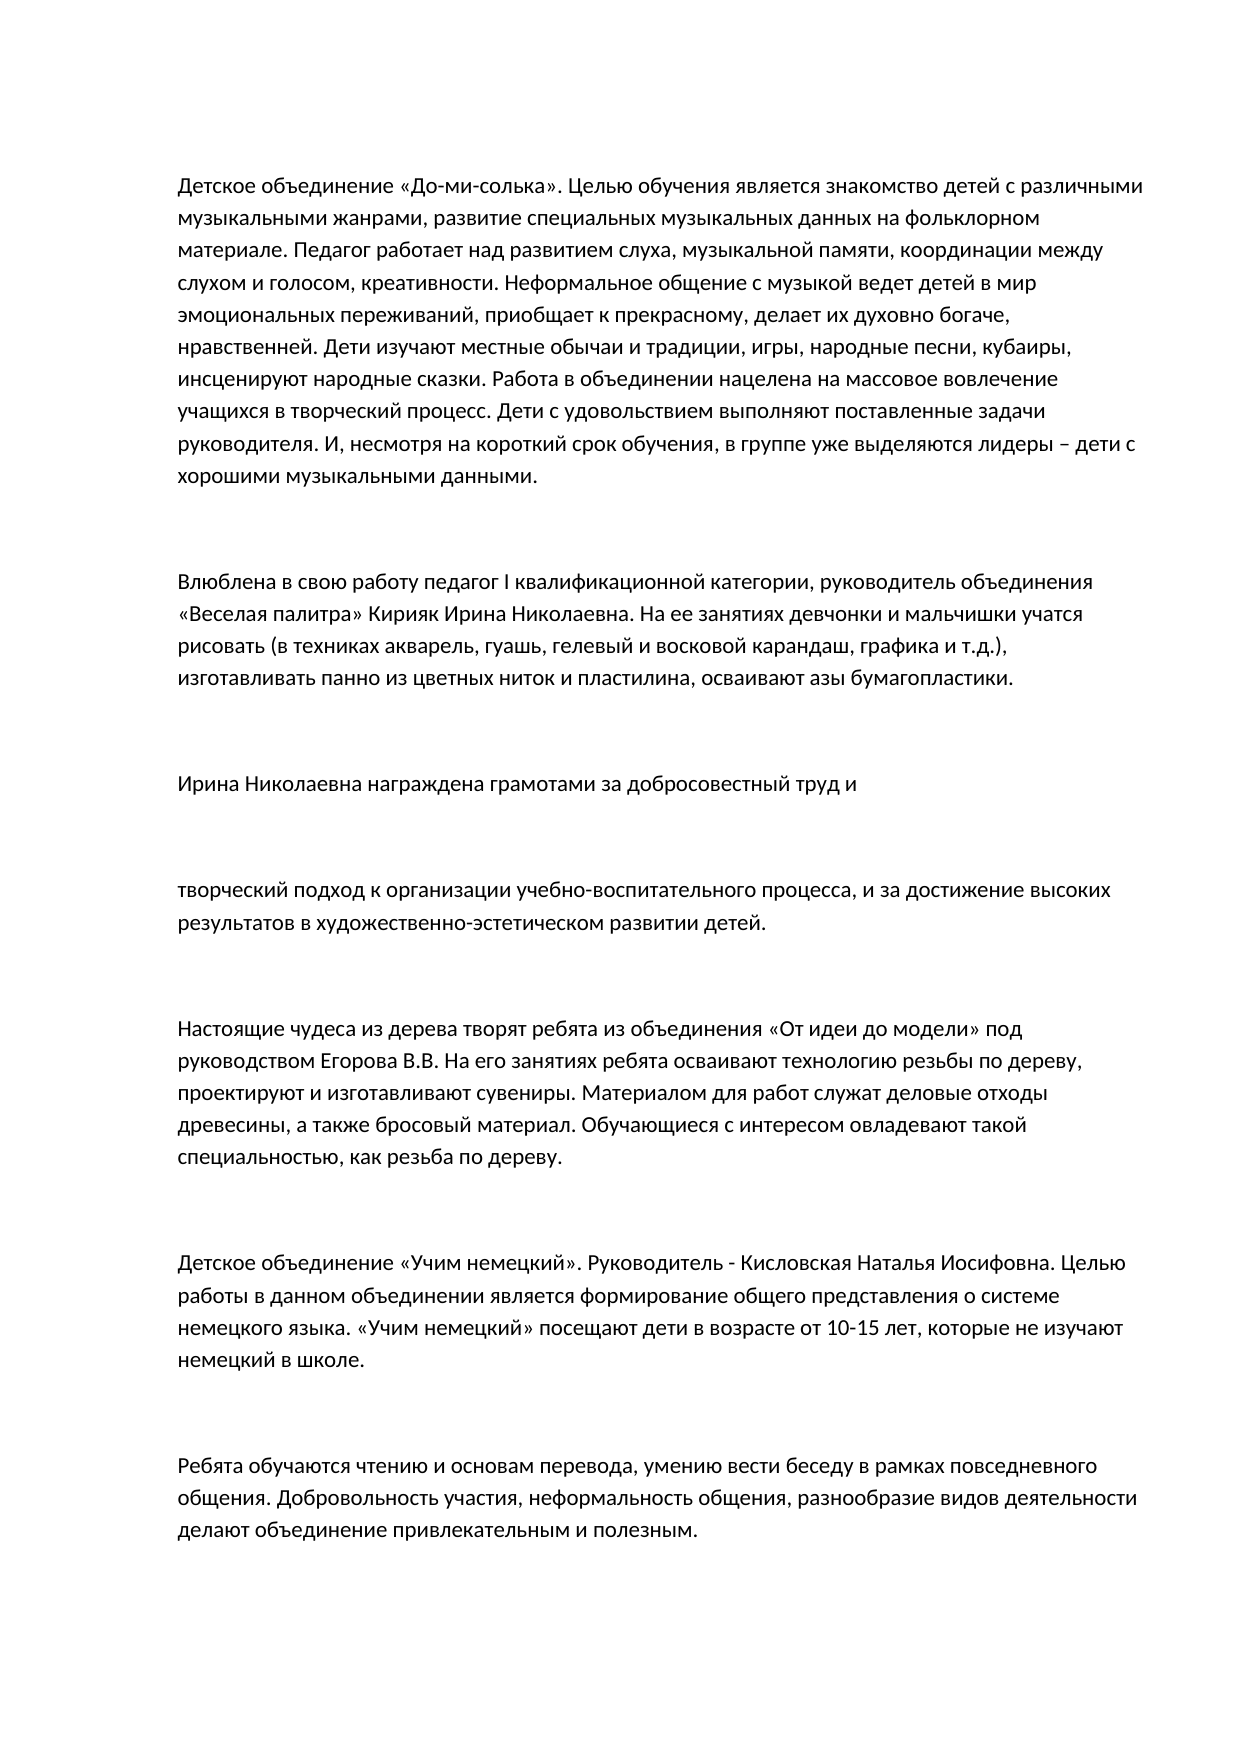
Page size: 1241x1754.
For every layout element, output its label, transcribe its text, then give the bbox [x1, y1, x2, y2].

text Ирина Николаевна награждена грамотами за добросовестный труд и [177, 769, 1152, 797]
text Ребята обучаются чтению и основам перевода, умению вести беседу в рамках повседневного общения. Добровольность участия, неформальность общения, разнообразие видов деятельности делают объединение привлекательным и полезным. [177, 1451, 1152, 1543]
text Влюблена в свою работу педагог I квалификационной категории, руководитель объединения «Веселая палитра» Кирияк Ирина Николаевна. На ее занятиях девчонки и мальчишки учатся рисовать (в техниках акварель, гуашь, гелевый и восковой карандаш, графика и т.д.), изготавливать панно из цветных ниток и пластилина, осваивают азы бумагопластики. [177, 567, 1152, 691]
text Детское объединение «До-ми-солька». Целью обучения является знакомство детей с различными музыкальными жанрами, развитие специальных музыкальных данных на фольклорном материале. Педагог работает над развитием слуха, музыкальной памяти, координации между слухом и голосом, креативности. Неформальное общение с музыкой ведет детей в мир эмоциональных переживаний, приобщает к прекрасному, делает их духовно богаче, нравственней. Дети изучают местные обычаи и традиции, игры, народные песни, кубаиры, инсценируют народные сказки. Работа в объединении нацелена на массовое вовлечение учащихся в творческий процесс. Дети с удовольствием выполняют поставленные задачи руководителя. И, несмотря на короткий срок обучения, в группе уже выделяются лидеры – дети с хорошими музыкальными данными. [177, 171, 1152, 489]
text Детское объединение «Учим немецкий». Руководитель - Кисловская Наталья Иосифовна. Целью работы в данном объединении является формирование общего представления о системе немецкого языка. «Учим немецкий» посещают дети в возрасте от 10-15 лет, которые не изучают немецкий в школе. [177, 1248, 1152, 1373]
text творческий подход к организации учебно-воспитательного процесса, и за достижение высоких результатов в художественно-эстетическом развитии детей. [177, 876, 1152, 936]
text Настоящие чудеса из дерева творят ребята из объединения «От идеи до модели» под руководством Егорова В.В. На его занятиях ребята осваивают технологию резьбы по дереву, проектируют и изготавливают сувениры. Материалом для работ служат деловые отходы древесины, а также бросовый материал. Обучающиеся с интересом овладевают такой специальностью, как резьба по дереву. [177, 1014, 1152, 1171]
